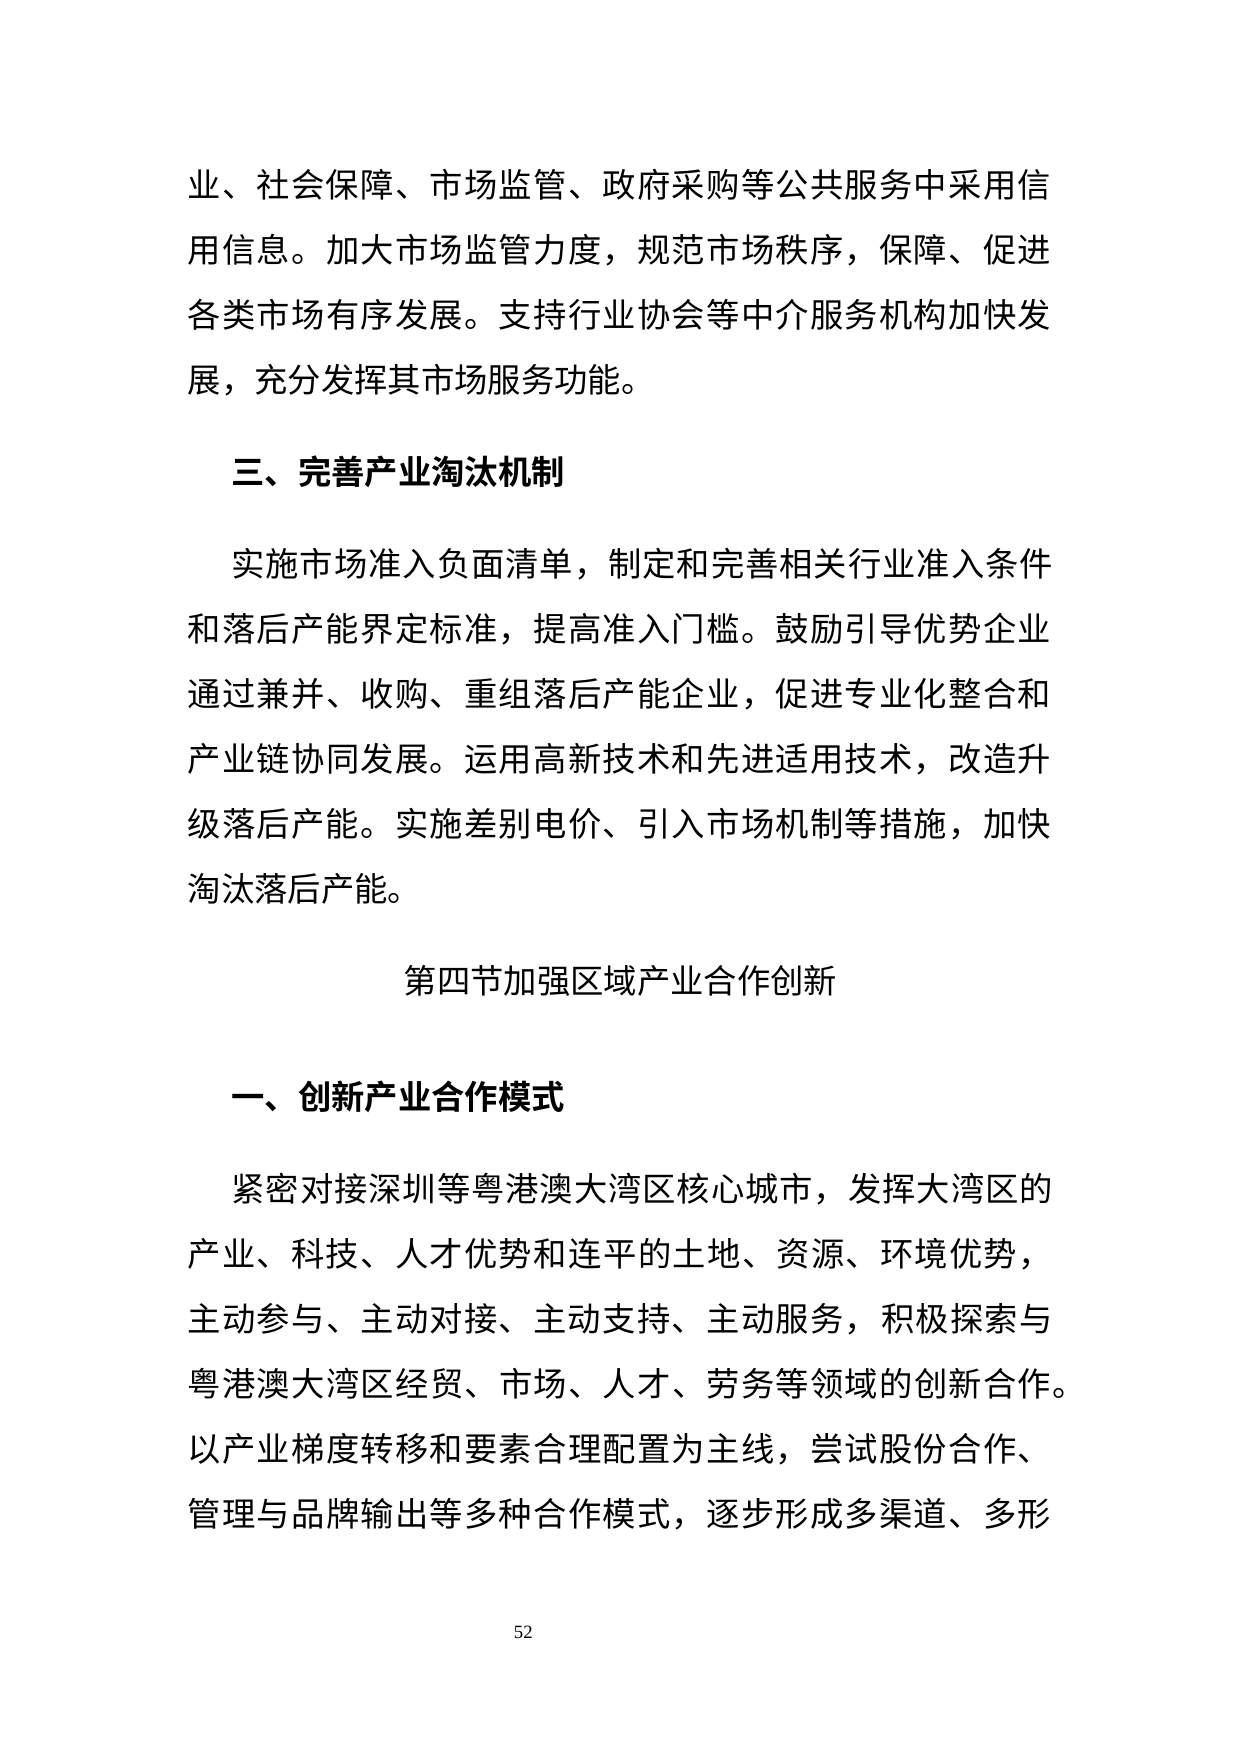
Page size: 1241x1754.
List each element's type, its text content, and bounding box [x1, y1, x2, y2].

subtitle 一、创新产业合作模式 [187, 1062, 1053, 1127]
subtitle 第四节加强区域产业合作创新 [187, 946, 1053, 1011]
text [187, 150, 1053, 410]
subtitle 三、完善产业淘汰机制 [187, 437, 1053, 502]
text 实施市场准入负面清单，制定和完善相关行业准入条件和落后产能界定标准，提高准入门槛。鼓励引导优势企业通过兼并、收购、重组落后产能企业，促进专业化整合和产业链协同发展。运用高新技术和先进适用技术，改造升级落后产能。实施差别电价、引入市场机制等措施，加快淘汰落后产能。 [187, 529, 1053, 919]
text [187, 1154, 1053, 1544]
